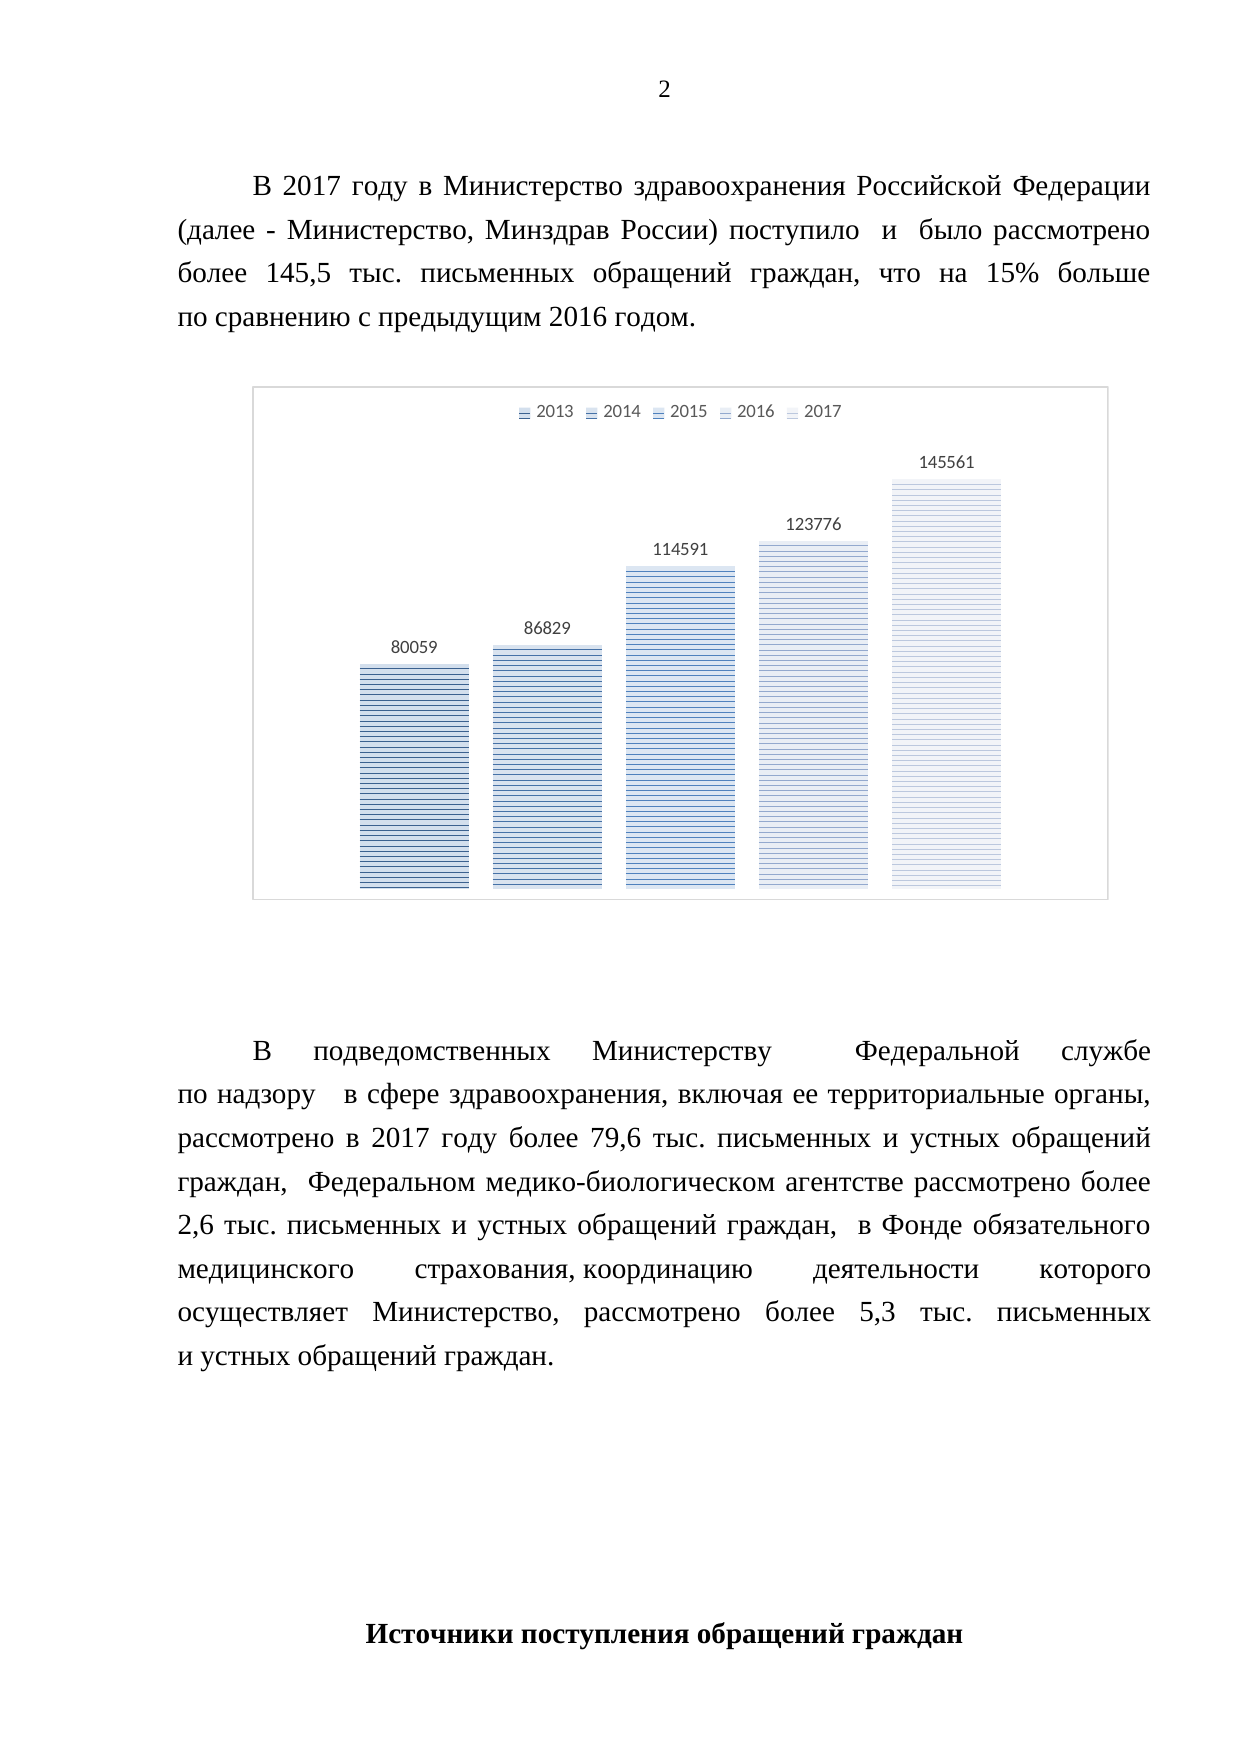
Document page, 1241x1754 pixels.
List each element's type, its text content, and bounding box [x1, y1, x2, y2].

text В подведомственных Министерству Федеральной службе по надзору в сфере здравоохранения, включая ее территориальные органы, рассмотрено в 2017 году более 79,6 тыс. письменных и устных обращений граждан, Федеральном медико-биологическом агентстве рассмотрено более 2,6 тыс. письменных и устных обращений граждан, в Фонде обязательного медицинского страхования, координацию деятельности которого осуществляет Министерство, рассмотрено более 5,3 тыс. письменных и устных обращений граждан. [177, 1033, 1152, 1371]
text В 2017 году в Министерство здравоохранения Российской Федерации (далее - Министерство, Минздрав России) поступило и было рассмотрено более 145,5 тыс. письменных обращений граждан, что на 15% больше по сравнению с предыдущим 2016 годом. [177, 168, 1152, 333]
text Источники поступления обращений граждан [177, 1616, 1152, 1650]
